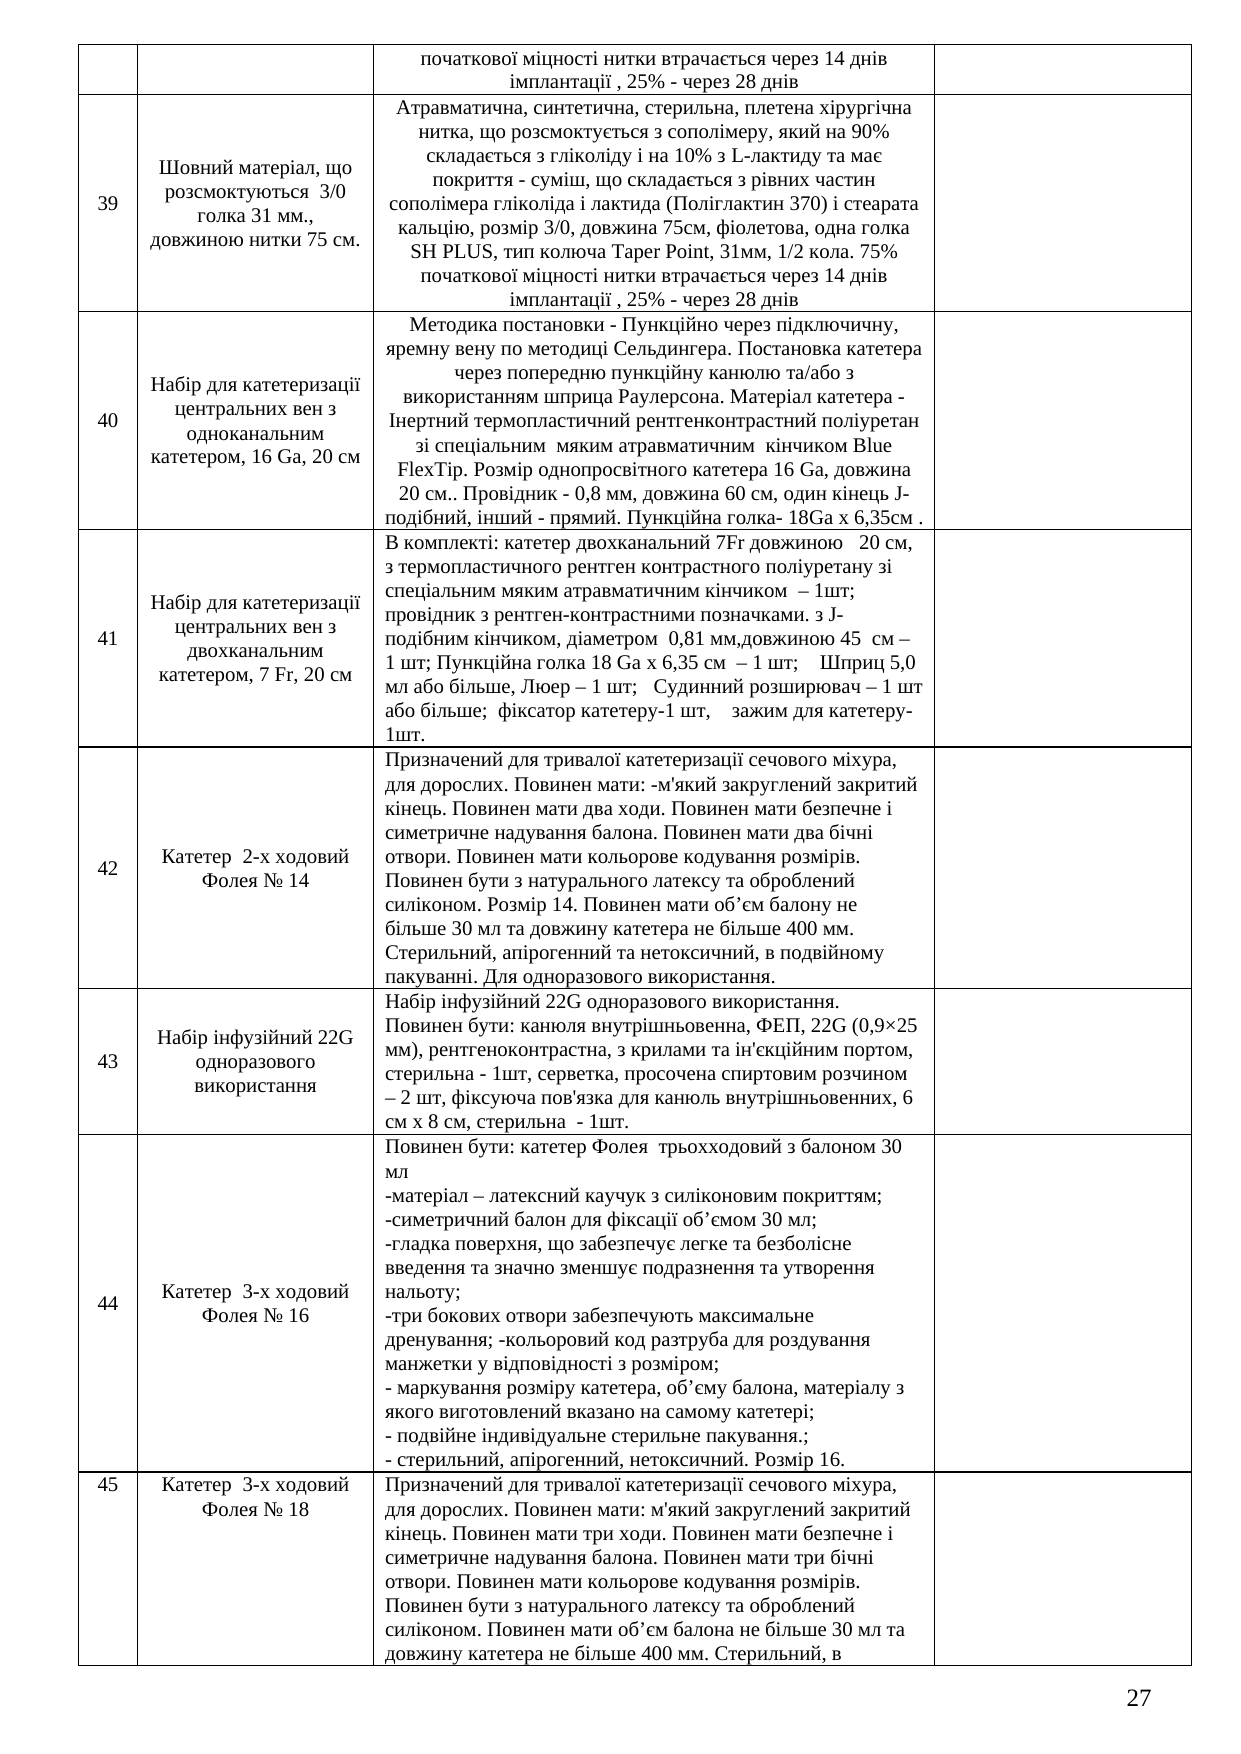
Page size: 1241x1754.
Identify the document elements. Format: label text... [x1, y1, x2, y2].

table_cell 38 [79, 45, 137, 93]
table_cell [374, 45, 934, 93]
table_cell Набір інфузійний 22G одноразового використання. Повинен бути: канюля внутрішньовенна, ФЕП, 22G (0,9×25 мм), рентгеноконтрастна, з крилами та ін'єкційним портом, стерильна - 1шт, серветка, просочена спиртовим розчином – 2 шт, фіксуюча пов'язка для канюль внутрішньовенних, 6 см х 8 см, стерильна - 1шт. [374, 989, 934, 1133]
table_cell [935, 45, 1191, 93]
table_cell [935, 530, 1191, 746]
table_cell 41 [79, 530, 137, 746]
table_cell 45 [79, 1473, 137, 1665]
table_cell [374, 1473, 934, 1665]
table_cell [138, 45, 373, 93]
table_cell Призначений для тривалої катетеризації сечового міхура, для дорослих. Повинен мати: -м'який закруглений закритий кінець. Повинен мати два ходи. Повинен мати безпечне і симетричне надування балона. Повинен мати два бічні отвори. Повинен мати кольорове кодування розмірів. Повинен бути з натурального латексу та оброблений силіконом. Розмір 14. Повинен мати об’єм балону не більше 30 мл та довжину катетера не більше 400 мм. Стерильний, апірогенний та нетоксичний, в подвійному пакуванні. Для одноразового використання. [374, 748, 934, 988]
table_cell 44 [79, 1135, 137, 1471]
table_cell Набір для катетеризації центральних вен з одноканальним катетером, 16 Ga, 20 см [138, 312, 373, 529]
table_cell Шовний матеріал, що розсмоктуються 3/0 голка 31 мм., довжиною нитки 75 см. [138, 95, 373, 311]
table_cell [138, 1473, 373, 1665]
table_cell [935, 312, 1191, 529]
table_cell [935, 748, 1191, 988]
table_cell 42 [79, 748, 137, 988]
table_cell Методика постановки - Пункційно через підключичну, яремну вену по методиці Сельдингера. Постановка катетера через попередню пункційну канюлю та/або з використанням шприца Раулерсона. Матеріал катетера - Інертний термопластичний рентгенконтрастний поліуретан зі спеціальним мяким атравматичним кінчиком Blue FlexTip. Розмір однопросвітного катетера 16 Ga, довжина 20 см.. Провідник - 0,8 мм, довжина 60 см, один кінець J-подібний, інший - прямий. Пункційна голка- 18Ga х 6,35см . [374, 312, 934, 529]
table_cell [935, 1135, 1191, 1471]
table_cell В комплекті: катетер двохканальний 7Fr довжиною 20 см, з термопластичного рентген контрастного поліуретану зі спеціальним мяким атравматичним кінчиком – 1шт; провідник з рентген-контрастними позначками. з J-подібним кінчиком, діаметром 0,81 мм,довжиною 45 см – 1 шт; Пункційна голка 18 Ga х 6,35 см – 1 шт; Шприц 5,0 мл або більше, Люер – 1 шт; Судинний розширювач – 1 шт або більше; фіксатор катетеру-1 шт, зажим для катетеру-1шт. [374, 530, 934, 746]
table_cell 43 [79, 989, 137, 1133]
table_cell Атравматична, синтетична, стерильна, плетена хірургічна нитка, що розсмоктується з сополімеру, який на 90% складається з гліколіду і на 10% з L-лактиду та має покриття - суміш, що складається з рівних частин сополімера гліколіда і лактида (Поліглактин 370) і стеарата кальцію, розмір 3/0, довжина 75см, фіолетова, одна голка SH PLUS, тип колюча Taper Point, 31мм, 1/2 кола. 75% початкової міцності нитки втрачається через 14 днів імплантації , 25% - через 28 днів [374, 95, 934, 311]
table_cell [935, 989, 1191, 1133]
table_cell Набір для катетеризації центральних вен з двохканальним катетером, 7 Fr, 20 см [138, 530, 373, 746]
table_cell 39 [79, 95, 137, 311]
table_cell Повинен бути: катетер Фолея трьохходовий з балоном 30 мл -матеріал – латексний каучук з силіконовим покриттям; -симетричний балон для фіксації об’ємом 30 мл; -гладка поверхня, що забезпечує легке та безболісне введення та значно зменшує подразнення та утворення нальоту; -три бокових отвори забезпечують максимальне дренування; -кольоровий код разтруба для роздування манжетки у відповідності з розміром; - маркування розміру катетера, об’єму балона, матеріалу з якого виготовлений вказано на самому катетері; - подвійне індивідуальне стерильне пакування.; - стерильний, апірогенний, нетоксичний. Розмір 16. [374, 1135, 934, 1471]
table_cell Катетер 3-х ходовий Фолея № 16 [138, 1135, 373, 1471]
table_cell Катетер 2-х ходовий Фолея № 14 [138, 748, 373, 988]
table_cell Набір інфузійний 22G одноразового використання [138, 989, 373, 1133]
table_cell [935, 95, 1191, 311]
table_cell 40 [79, 312, 137, 529]
table_cell [935, 1473, 1191, 1665]
